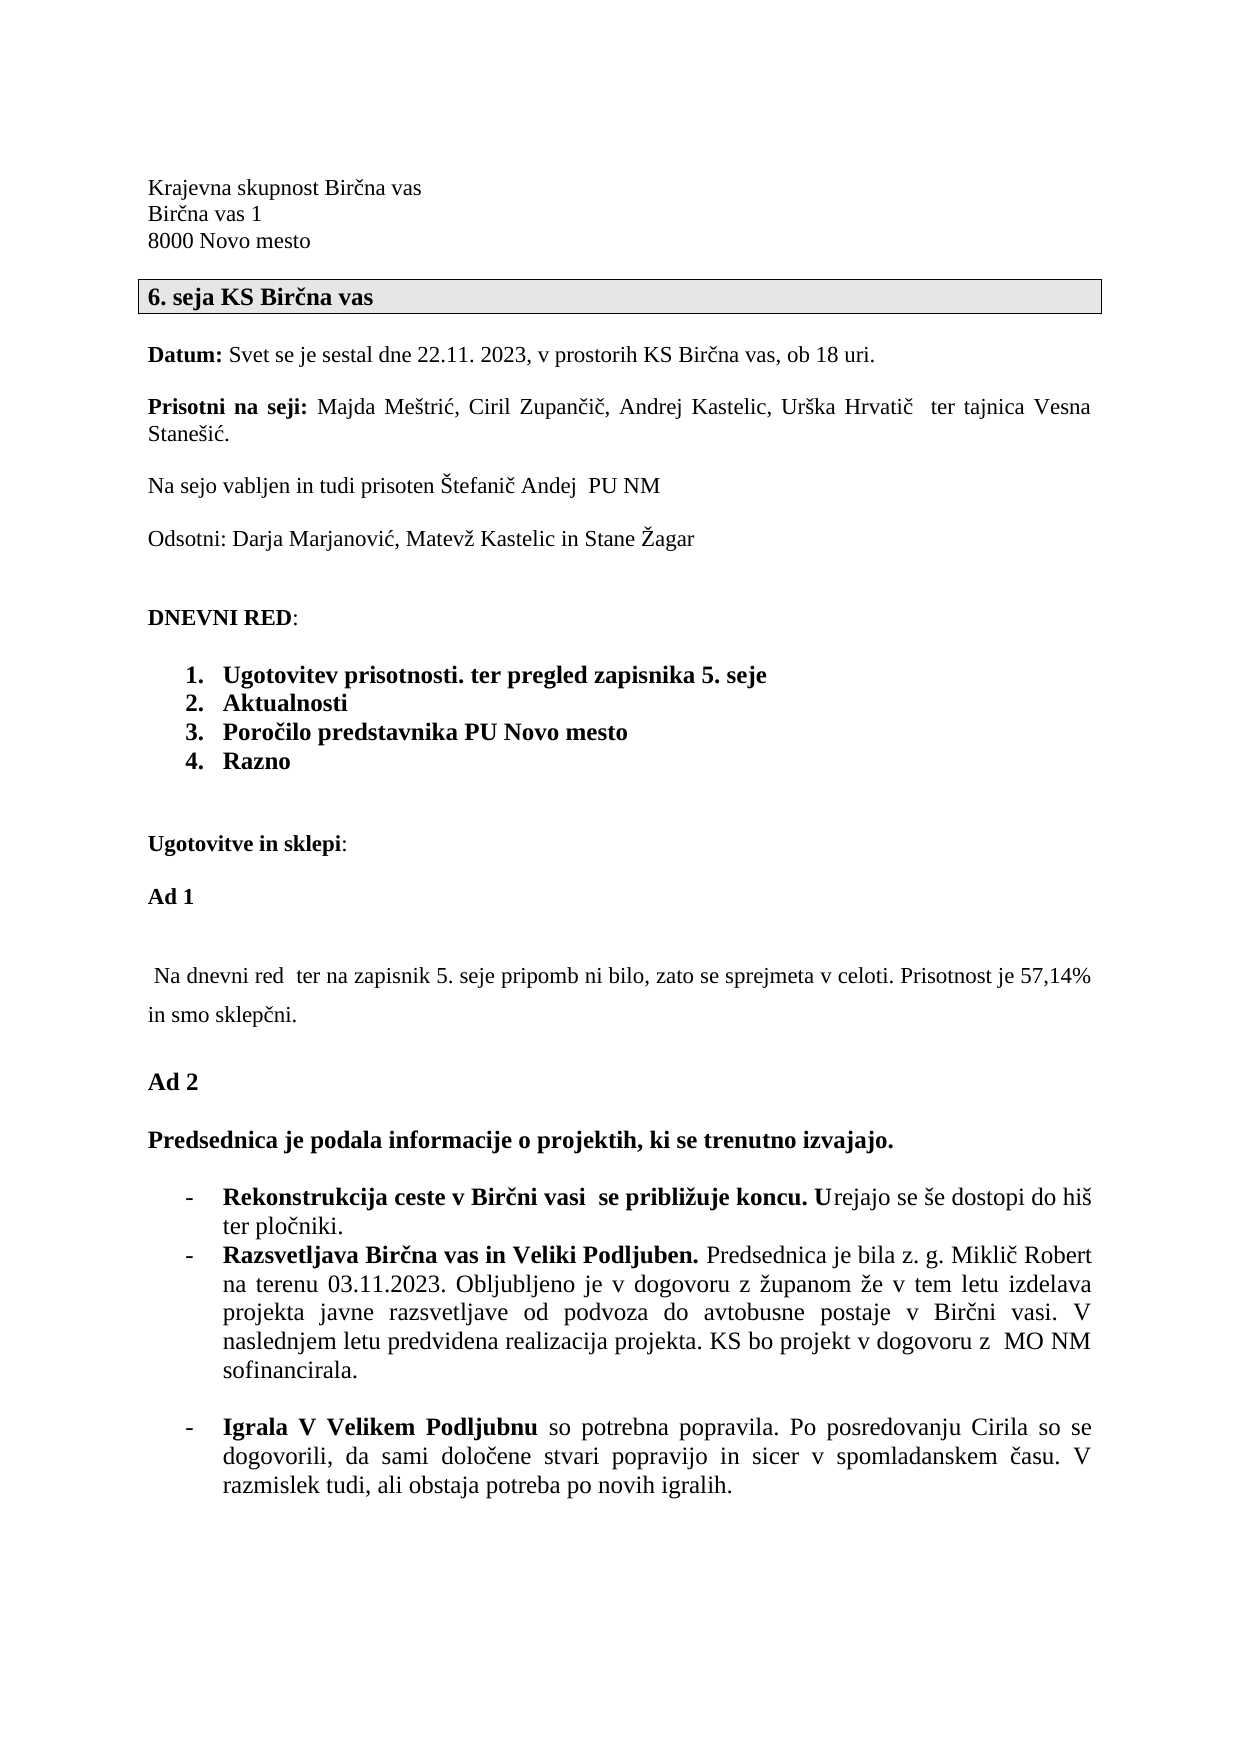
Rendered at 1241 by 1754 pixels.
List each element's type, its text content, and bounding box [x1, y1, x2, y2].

list Aktualnosti [185, 688, 1093, 717]
text 6. seja KS Birčna vas [139, 280, 1101, 313]
text Krajevna skupnost Birčna vas [148, 174, 1093, 200]
text DNEVNI RED: [148, 604, 1093, 631]
text Na dnevni red ter na zapisnik 5. seje pripomb ni bilo, zato se sprejmeta v celoti. Prisotnost je 57,14% in smo sklepčni. [148, 962, 1093, 1028]
text Ad 2 [148, 1067, 1093, 1096]
text Predsednica je podala informacije o projektih, ki se trenutno izvajajo. [148, 1125, 1093, 1154]
list Igrala V Velikem Podljubnu so potrebna popravila. Po posredovanju Cirila so se dogovorili, da sami določene stvari popravijo in sicer v spomladanskem času. V razmislek tudi, ali obstaja potreba po novih igralih. [185, 1412, 1093, 1499]
list Poročilo predstavnika PU Novo mesto [185, 717, 1093, 746]
text Birčna vas 1 [148, 200, 1093, 227]
list Ugotovitev prisotnosti. ter pregled zapisnika 5. seje [185, 660, 1093, 688]
list Razno [185, 746, 1093, 775]
text 8000 Novo mesto [148, 227, 1093, 253]
text Na sejo vabljen in tudi prisoten Štefanič Andej PU NM [148, 472, 1093, 499]
text Odsotni: Darja Marjanović, Matevž Kastelic in Stane Žagar [148, 525, 1093, 552]
text Ugotovitve in sklepi: [148, 830, 1093, 857]
text Datum: Svet se je sestal dne 22.11. 2023, v prostorih KS Birčna vas, ob 18 uri. [148, 341, 1093, 367]
text Prisotni na seji: Majda Meštrić, Ciril Zupančič, Andrej Kastelic, Urška Hrvatič ter tajnica Vesna Stanešić. [148, 393, 1093, 446]
list Rekonstrukcija ceste v Birčni vasi se približuje koncu. Urejajo se še dostopi do hiš ter pločniki. [185, 1182, 1093, 1240]
list Razsvetljava Birčna vas in Veliki Podljuben. Predsednica je bila z. g. Miklič Robert na terenu 03.11.2023. Obljubljeno je v dogovoru z županom že v tem letu izdelava projekta javne razsvetljave od podvoza do avtobusne postaje v Birčni vasi. V naslednjem letu predvidena realizacija projekta. KS bo projekt v dogovoru z MO NM sofinancirala. [185, 1240, 1093, 1384]
text Ad 1 [148, 883, 1093, 909]
